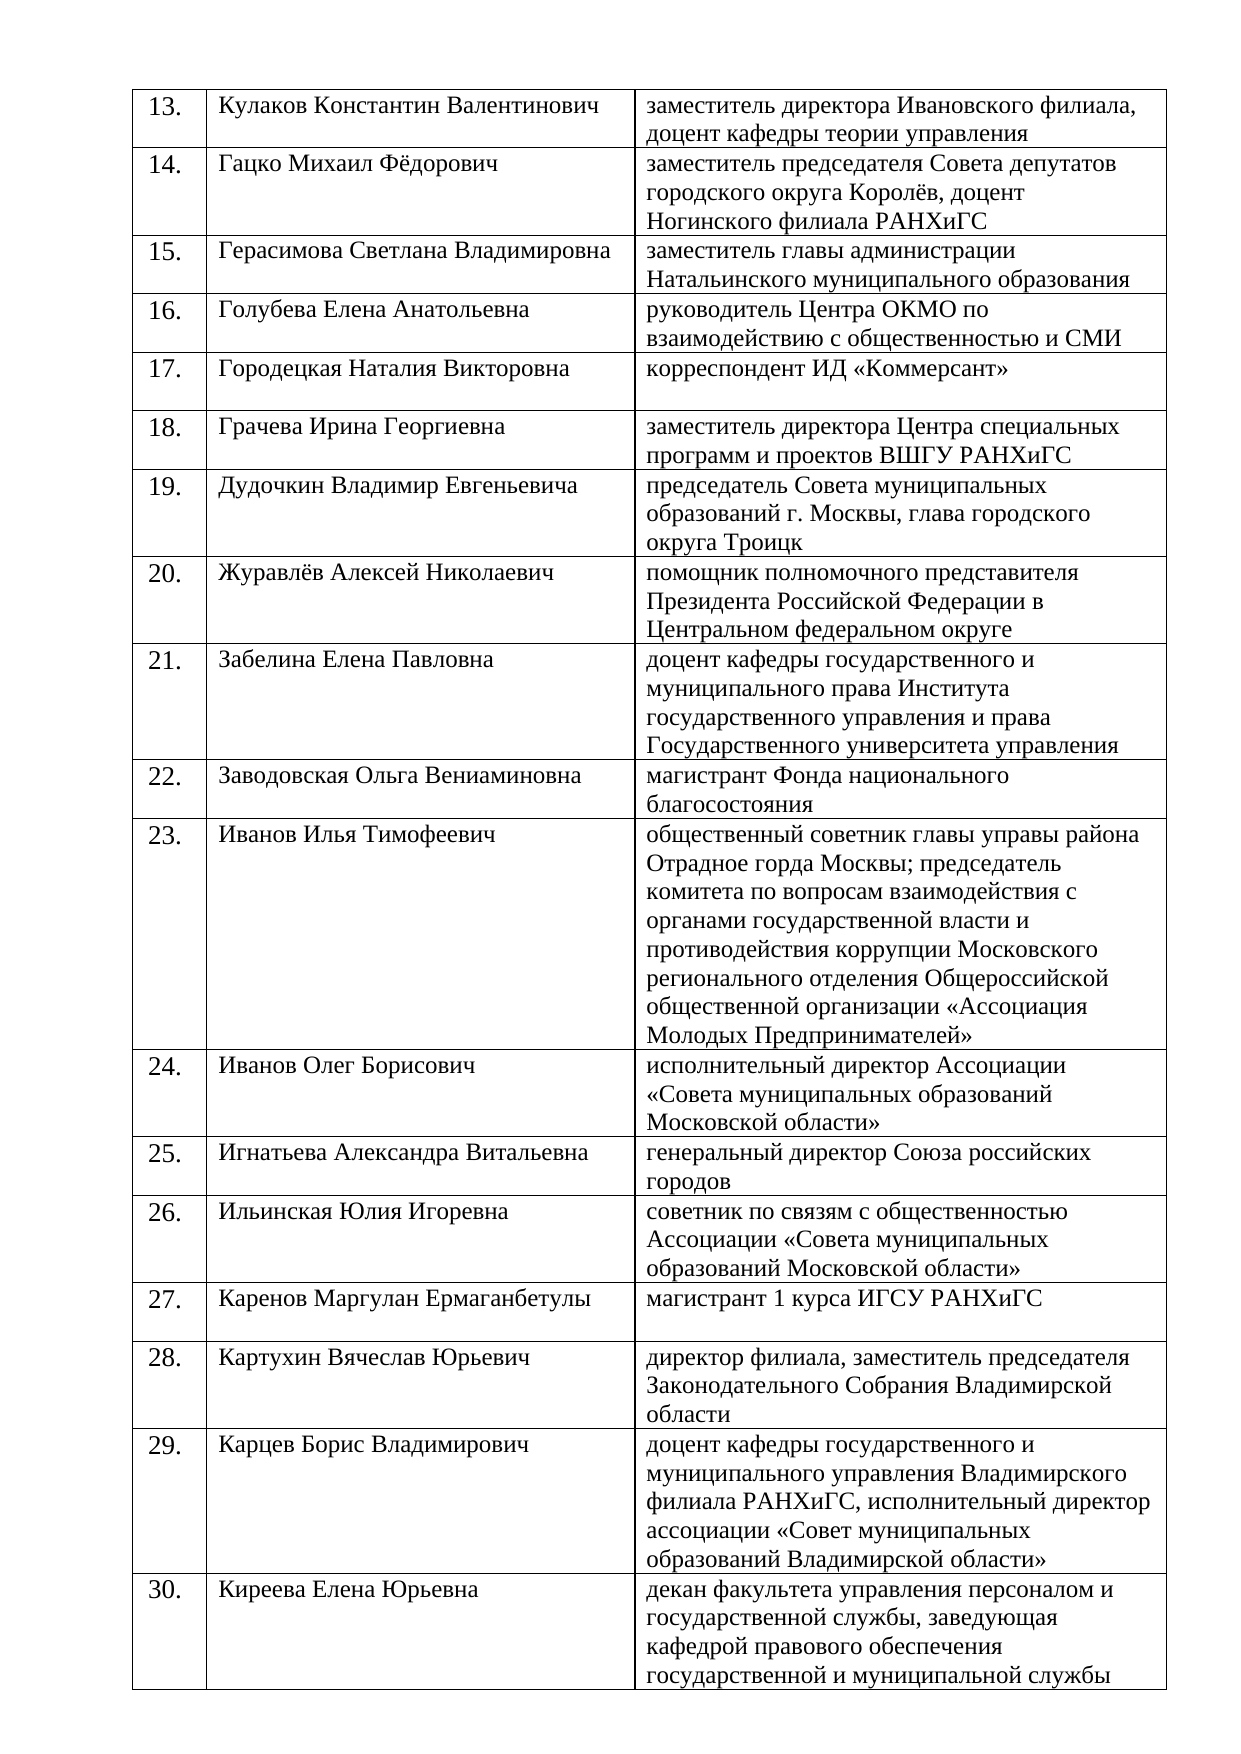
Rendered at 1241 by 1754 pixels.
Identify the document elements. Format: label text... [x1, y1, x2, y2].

table_cell [133, 236, 206, 293]
table_cell магистрант 1 курса ИГСУ РАНХиГС [636, 1283, 1166, 1341]
table_cell заместитель директора Ивановского филиала, доцент кафедры теории управления [636, 90, 1166, 147]
table_cell директор филиала, заместитель председателя Законодательного Собрания Владимирской области [636, 1342, 1166, 1428]
table_cell помощник полномочного представителя Президента Российской Федерации в Центральном федеральном округе [636, 557, 1166, 643]
table_cell Гацко Михаил Фёдорович [207, 148, 634, 234]
table_cell Городецкая Наталия Викторовна [207, 353, 634, 410]
table_cell исполнительный директор Ассоциации «Совета муниципальных образований Московской области» [636, 1050, 1166, 1136]
table_cell [133, 557, 206, 643]
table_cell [207, 1574, 634, 1689]
table_cell Дудочкин Владимир Евгеньевича [207, 470, 634, 556]
table_cell доцент кафедры государственного и муниципального права Института государственного управления и права Государственного университета управления [636, 644, 1166, 759]
table_cell председатель Совета муниципальных образований г. Москвы, глава городского округа Троицк [636, 470, 1166, 556]
table_cell заместитель директора Центра специальных программ и проектов ВШГУ РАНХиГС [636, 411, 1166, 469]
table_cell Кулаков Константин Валентинович [207, 90, 634, 147]
table_cell Игнатьева Александра Витальевна [207, 1137, 634, 1195]
table_cell доцент кафедры государственного и муниципального управления Владимирского филиала РАНХиГС, исполнительный директор ассоциации «Совет муниципальных образований Владимирской области» [636, 1429, 1166, 1573]
table_cell генеральный директор Союза российских городов [636, 1137, 1166, 1195]
table_cell [133, 353, 206, 410]
table_cell [133, 1283, 206, 1341]
table_cell Грачева Ирина Георгиевна [207, 411, 634, 469]
table_cell руководитель Центра ОКМО по взаимодействию с общественностью и СМИ [636, 294, 1166, 352]
table_cell Иванов Илья Тимофеевич [207, 819, 634, 1049]
table_cell [133, 470, 206, 556]
table_cell общественный советник главы управы района Отрадное горда Москвы; председатель комитета по вопросам взаимодействия с органами государственной власти и противодействия коррупции Московского регионального отделения Общероссийской общественной организации «Ассоциация Молодых Предпринимателей» [636, 819, 1166, 1049]
table_cell [133, 1196, 206, 1282]
table_cell Голубева Елена Анатольевна [207, 294, 634, 352]
table_cell заместитель главы администрации Натальинского муниципального образования [636, 236, 1166, 293]
table_cell [133, 294, 206, 352]
table_cell Картухин Вячеслав Юрьевич [207, 1342, 634, 1428]
table_cell Журавлёв Алексей Николаевич [207, 557, 634, 643]
table_cell Заводовская Ольга Вениаминовна [207, 760, 634, 818]
table_cell Карцев Борис Владимирович [207, 1429, 634, 1573]
table_cell [133, 1429, 206, 1573]
table_cell [133, 411, 206, 469]
table_cell [133, 1574, 206, 1689]
table_cell [133, 644, 206, 759]
table_cell [133, 90, 206, 147]
table_cell корреспондент ИД «Коммерсант» [636, 353, 1166, 410]
table_cell Ильинская Юлия Игоревна [207, 1196, 634, 1282]
table_cell Иванов Олег Борисович [207, 1050, 634, 1136]
table_cell [133, 1342, 206, 1428]
table_cell Герасимова Светлана Владимировна [207, 236, 634, 293]
table_cell Каренов Маргулан Ермаганбетулы [207, 1283, 634, 1341]
table_cell заместитель председателя Совета депутатов городского округа Королёв, доцент Ногинского филиала РАНХиГС [636, 148, 1166, 234]
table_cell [636, 1574, 1166, 1689]
table_cell [133, 148, 206, 234]
table_cell [133, 1050, 206, 1136]
table_cell [133, 1137, 206, 1195]
table_cell [133, 819, 206, 1049]
table_cell советник по связям с общественностью Ассоциации «Совета муниципальных образований Московской области» [636, 1196, 1166, 1282]
table_cell [133, 760, 206, 818]
table_cell магистрант Фонда национального благосостояния [636, 760, 1166, 818]
table_cell Забелина Елена Павловна [207, 644, 634, 759]
